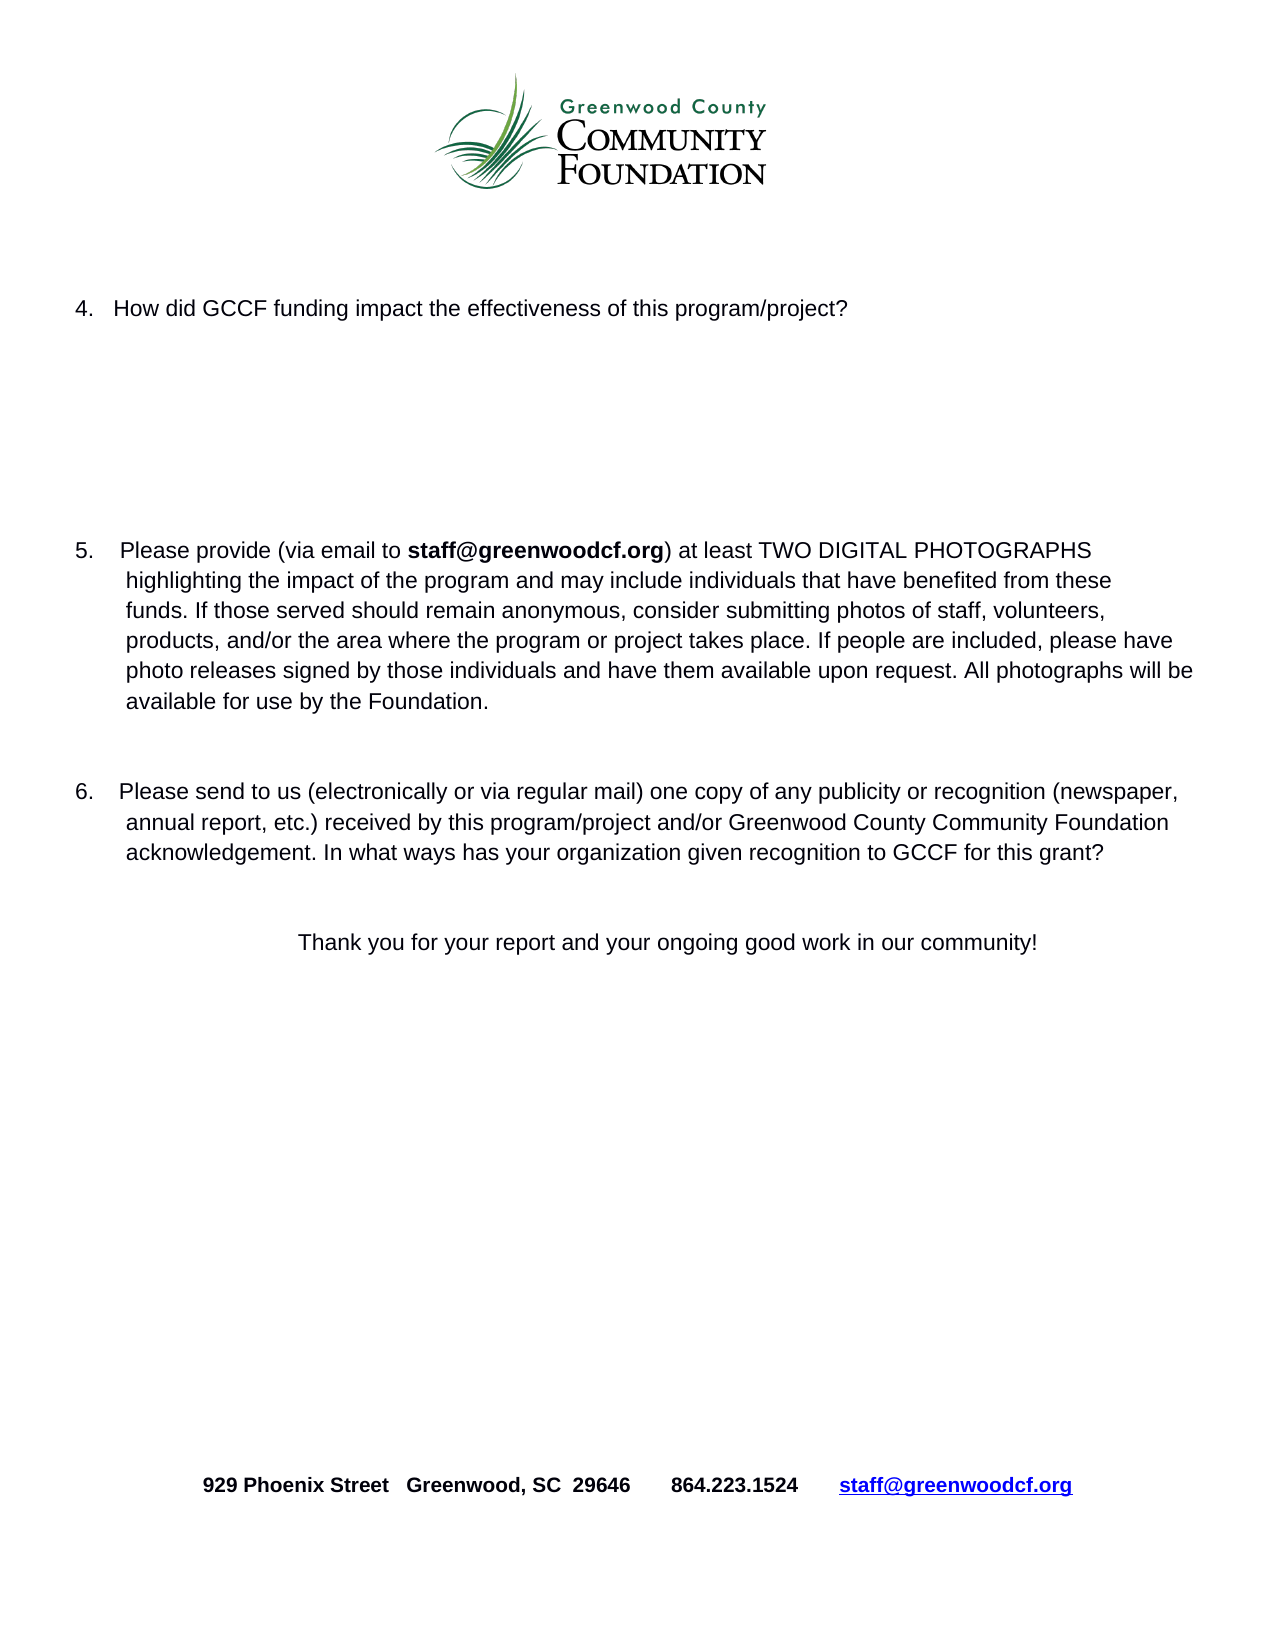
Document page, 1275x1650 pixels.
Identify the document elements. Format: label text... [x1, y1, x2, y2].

text 4. How did GCCF funding impact the effectiveness of this program/project? [75, 295, 1200, 321]
picture [424, 62, 776, 199]
list annual report, etc.) received by this program/project and/or Greenwood County Community Foundation [75, 808, 1200, 835]
list funds. If those served should remain anonymous, consider submitting photos of staff, volunteers, [75, 597, 1200, 623]
list highlighting the impact of the program and may include individuals that have benefited from these [75, 567, 1200, 593]
list 6. Please send to us (electronically or via regular mail) one copy of any publicity or recognition (newspaper, [75, 778, 1200, 804]
list photo releases signed by those individuals and have them available upon request. All photographs will be [75, 657, 1200, 684]
list products, and/or the area where the program or project takes place. If people are included, please have [75, 627, 1200, 653]
text 929 Phoenix Street Greenwood, SC 29646 864.223.1524 staff@greenwoodcf.org [75, 1473, 1200, 1497]
list available for use by the Foundation. [75, 688, 1200, 714]
list Thank you for your report and your ongoing good work in our community! [75, 929, 1200, 956]
list acknowledgement. In what ways has your organization given recognition to GCCF for this grant? [75, 839, 1200, 865]
list 5. Please provide (via email to staff@greenwoodcf.org) at least TWO DIGITAL PHOTOGRAPHS [75, 537, 1200, 563]
